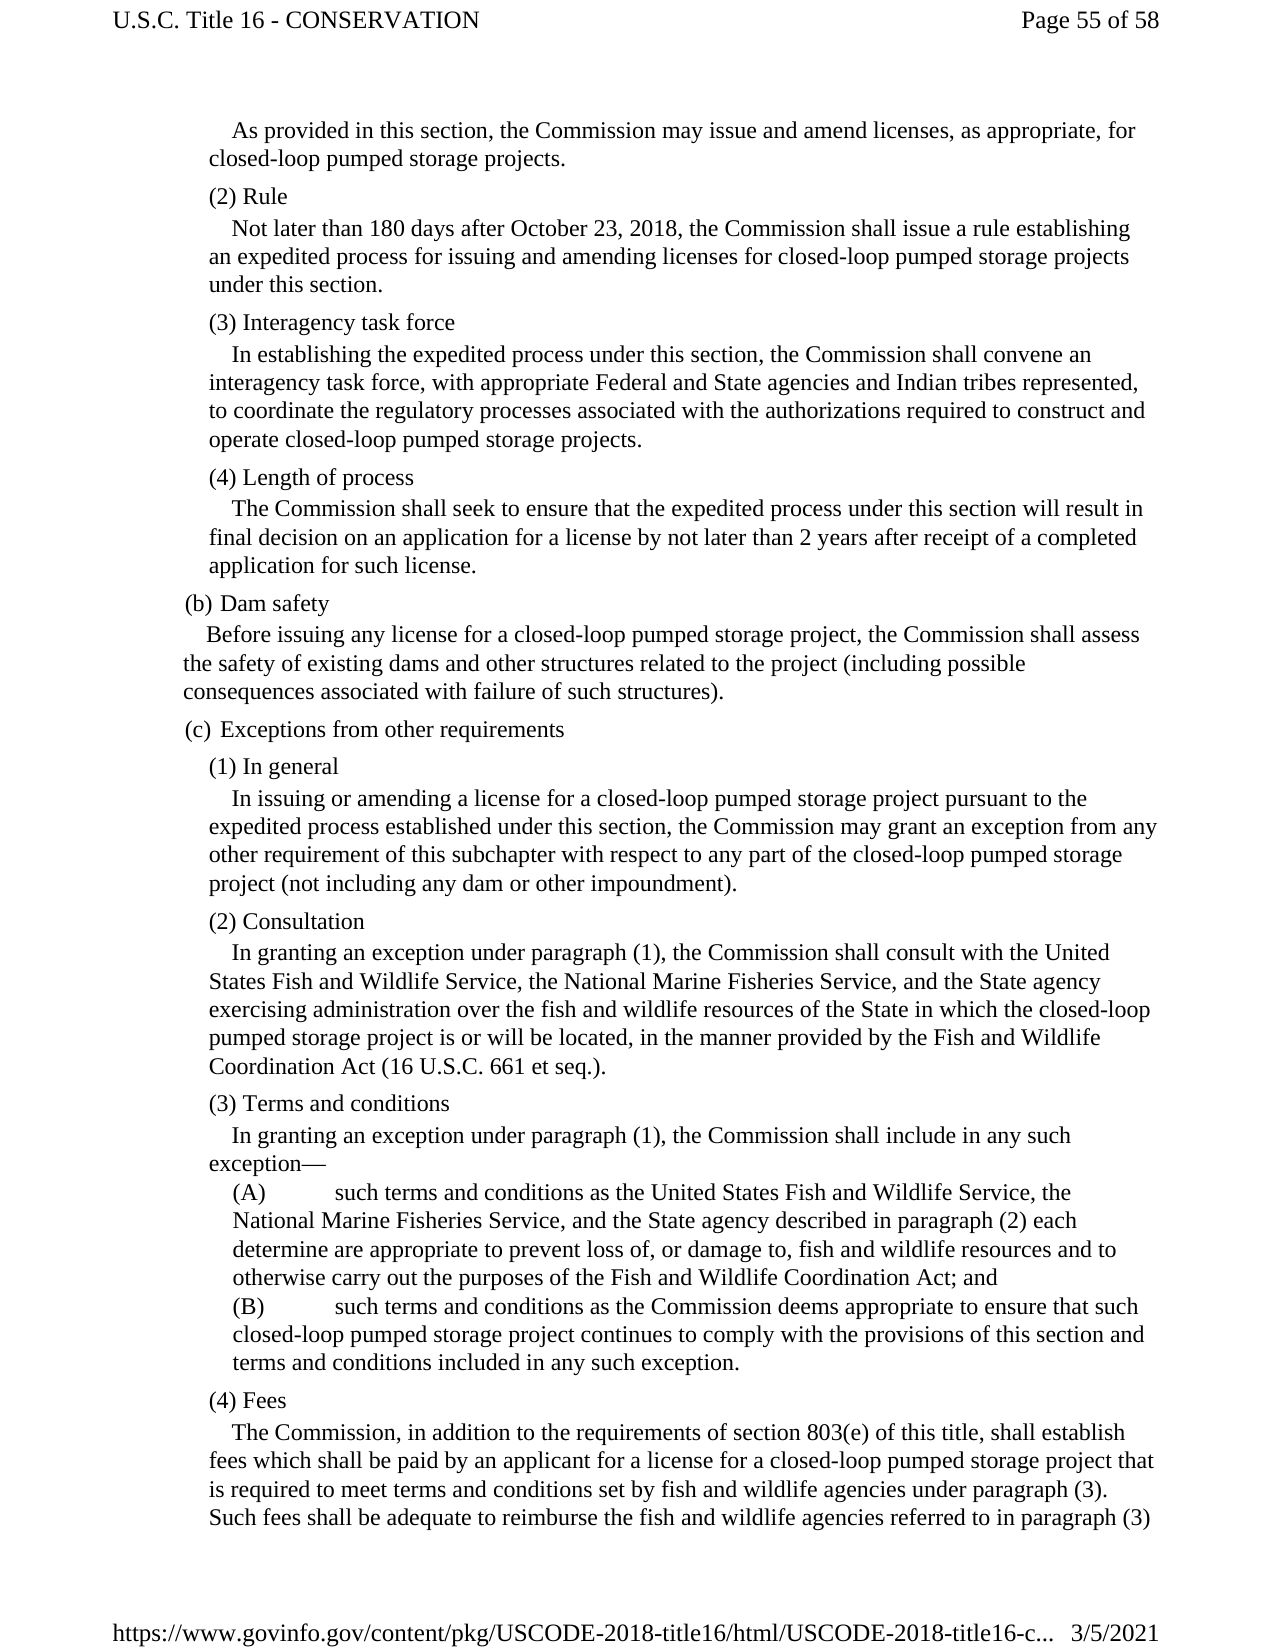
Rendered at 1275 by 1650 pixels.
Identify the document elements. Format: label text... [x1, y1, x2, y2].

list In general [208, 752, 1159, 780]
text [208, 1418, 1159, 1531]
list such terms and conditions as the United States Fish and Wildlife Service, the National Marine Fisheries Service, and the State agency described in paragraph (2) each determine are appropriate to prevent loss of, or damage to, fish and wildlife resources and to otherwise carry out the purposes of the Fish and Wildlife Coordination Act; and [232, 1178, 1159, 1291]
text In issuing or amending a license for a closed-loop pumped storage project pursuant to the expedited process established under this section, the Commission may grant an exception from any other requirement of this subchapter with respect to any part of the closed-loop pumped storage project (not including any dam or other impoundment). [208, 784, 1159, 896]
list Dam safety [184, 589, 1159, 616]
text In establishing the expedited process under this section, the Commission shall convene an interagency task force, with appropriate Federal and State agencies and Indian tribes represented, to coordinate the regulatory processes associated with the authorizations required to construct and operate closed-loop pumped storage projects. [208, 340, 1159, 452]
text In granting an exception under paragraph (1), the Commission shall include in any such exception— [208, 1121, 1159, 1177]
text In granting an exception under paragraph (1), the Commission shall consult with the United States Fish and Wildlife Service, the National Marine Fisheries Service, and the State agency exercising administration over the fish and wildlife resources of the State in which the closed-loop pumped storage project is or will be located, in the manner provided by the Fish and Wildlife Coordination Act (16 U.S.C. 661 et seq.). [208, 938, 1159, 1079]
list Fees [208, 1386, 1159, 1414]
text As provided in this section, the Commission may issue and amend licenses, as appropriate, for closed-loop pumped storage projects. [208, 116, 1159, 172]
list Consultation [208, 907, 1159, 934]
text Before issuing any license for a closed-loop pumped storage project, the Commission shall assess the safety of existing dams and other structures related to the project (including possible consequences associated with failure of such structures). [183, 620, 1159, 704]
text Not later than 180 days after October 23, 2018, the Commission shall issue a rule establishing an expedited process for issuing and amending licenses for closed-loop pumped storage projects under this section. [208, 213, 1159, 298]
list Length of process [208, 462, 1159, 490]
list Terms and conditions [208, 1089, 1159, 1117]
list Interagency task force [208, 308, 1159, 336]
list Exceptions from other requirements [184, 715, 1159, 742]
list such terms and conditions as the Commission deems appropriate to ensure that such closed-loop pumped storage project continues to comply with the provisions of this section and terms and conditions included in any such exception. [232, 1292, 1159, 1376]
list Rule [208, 182, 1159, 209]
text The Commission shall seek to ensure that the expedited process under this section will result in final decision on an application for a license by not later than 2 years after receipt of a completed application for such license. [208, 494, 1159, 578]
